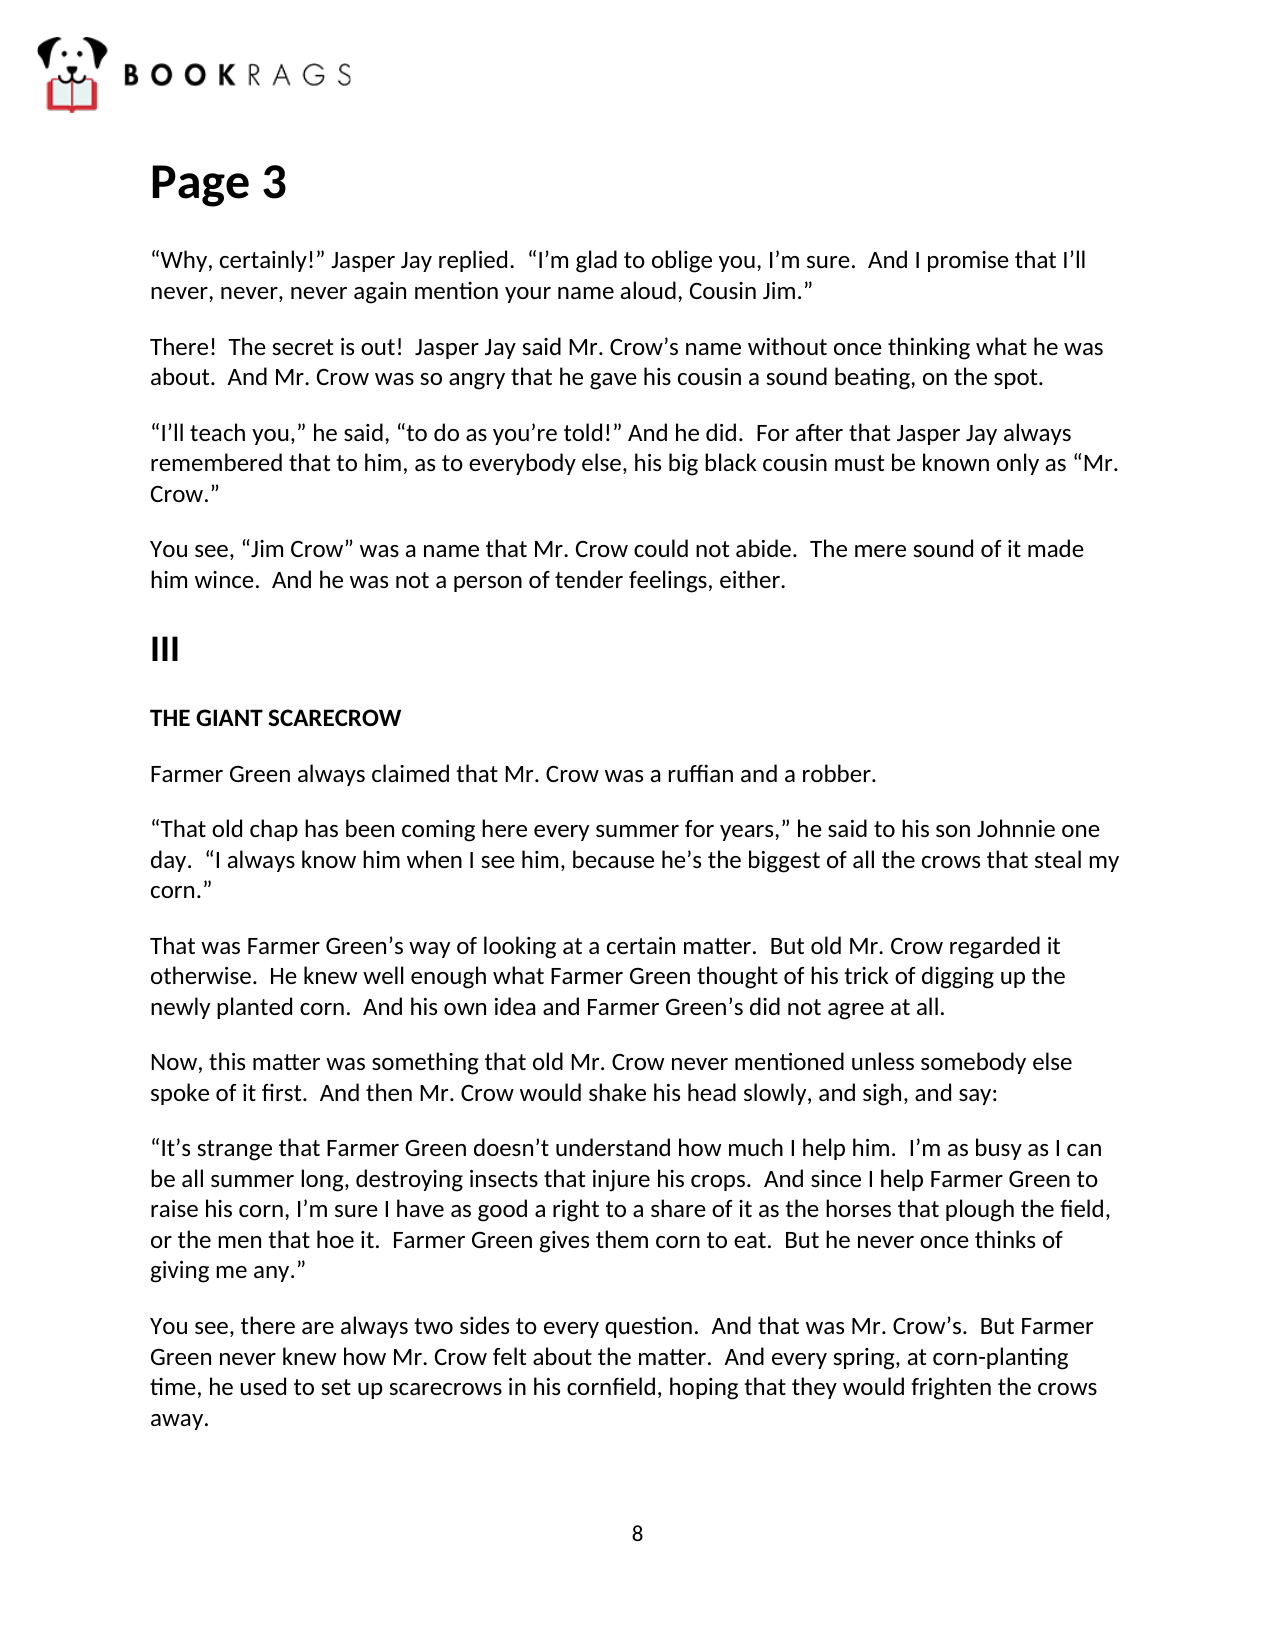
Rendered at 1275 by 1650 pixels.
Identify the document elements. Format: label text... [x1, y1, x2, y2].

text Now, this matter was something that old Mr. Crow never mentioned unless somebody else spoke of it first. And then Mr. Crow would shake his head slowly, and sigh, and say: [150, 1047, 1125, 1108]
text “That old chap has been coming here every summer for years,” he said to his son Johnnie one day. “I always know him when I see him, because he’s the biggest of all the crows that steal my corn.” [150, 813, 1125, 905]
text III [150, 625, 1125, 671]
text THE GIANT SCARECROW [150, 702, 1125, 733]
text There! The secret is out! Jasper Jay said Mr. Crow’s name without once thinking what he was about. And Mr. Crow was so angry that he gave his cousin a sound beating, on the spot. [150, 331, 1125, 392]
text “Why, certainly!” Jasper Jay replied. “I’m glad to oblige you, I’m sure. And I promise that I’ll never, never, never again mention your name aloud, Cousin Jim.” [150, 244, 1125, 306]
text You see, “Jim Crow” was a name that Mr. Crow could not abide. The mere sound of it made him wince. And he was not a person of tender feelings, either. [150, 533, 1125, 594]
text That was Farmer Green’s way of looking at a certain matter. But old Mr. Crow regarded it otherwise. He knew well enough what Farmer Green thought of his trick of digging up the newly planted corn. And his own idea and Farmer Green’s did not agree at all. [150, 930, 1125, 1022]
text You see, there are always two sides to every question. And that was Mr. Crow’s. But Farmer Green never knew how Mr. Crow felt about the matter. And every spring, at corn-planting time, he used to set up scarecrows in his cornfield, hoping that they would frighten the crows away. [150, 1310, 1125, 1432]
text “It’s strange that Farmer Green doesn’t understand how much I help him. I’m as busy as I can be all summer long, destroying insects that injure his crops. And since I help Farmer Green to raise his corn, I’m sure I have as good a right to a share of it as the horses that plough the field, or the men that hoe it. Farmer Green gives them corn to eat. But he never once thinks of giving me any.” [150, 1133, 1125, 1285]
text “I’ll teach you,” he said, “to do as you’re told!” And he did. For after that Jasper Jay always remembered that to him, as to everybody else, his big black cousin must be known only as “Mr. Crow.” [150, 417, 1125, 508]
text Page 3 [150, 150, 1125, 211]
text Farmer Green always claimed that Mr. Crow was a ruffian and a robber. [150, 758, 1125, 788]
picture [37, 37, 351, 113]
